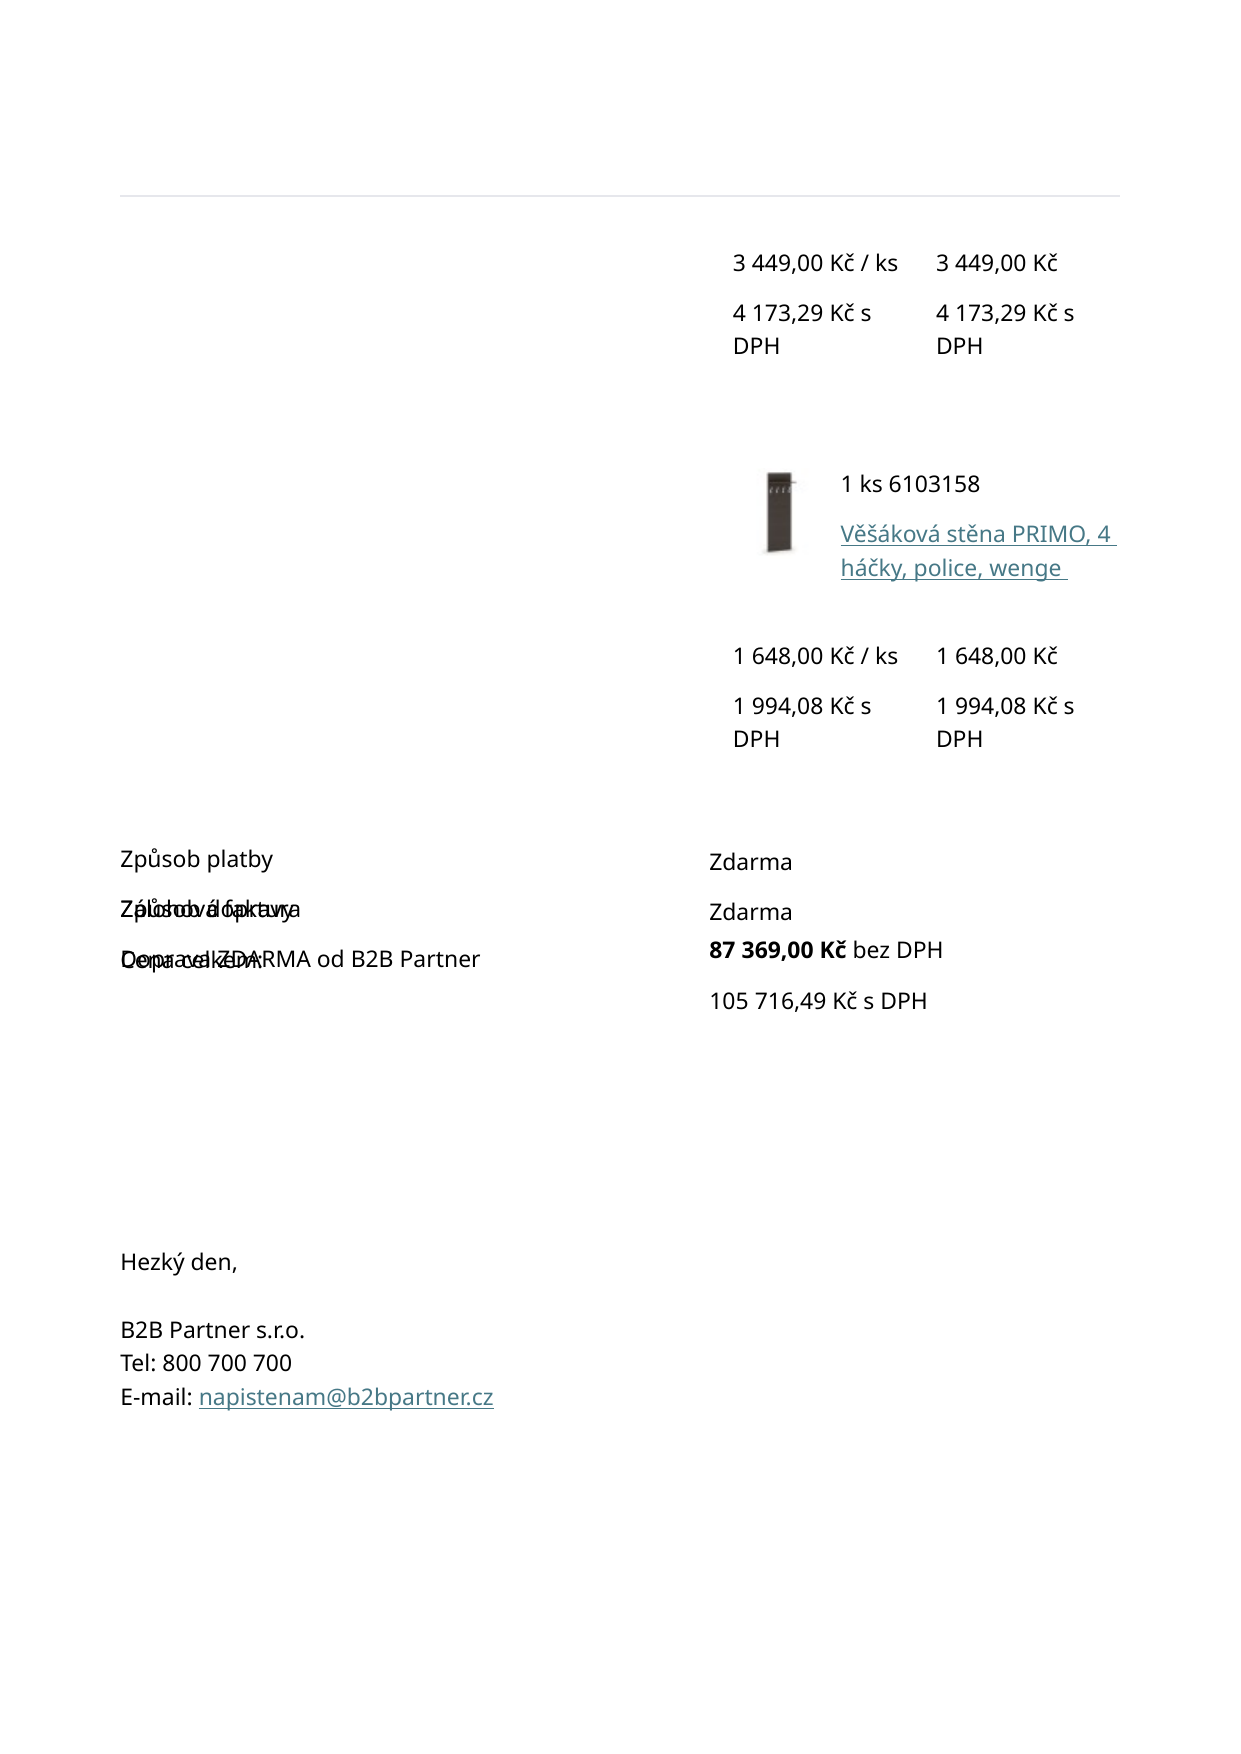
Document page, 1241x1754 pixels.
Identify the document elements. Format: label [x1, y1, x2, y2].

picture [732, 468, 827, 562]
table_header [73, 148, 1167, 1478]
